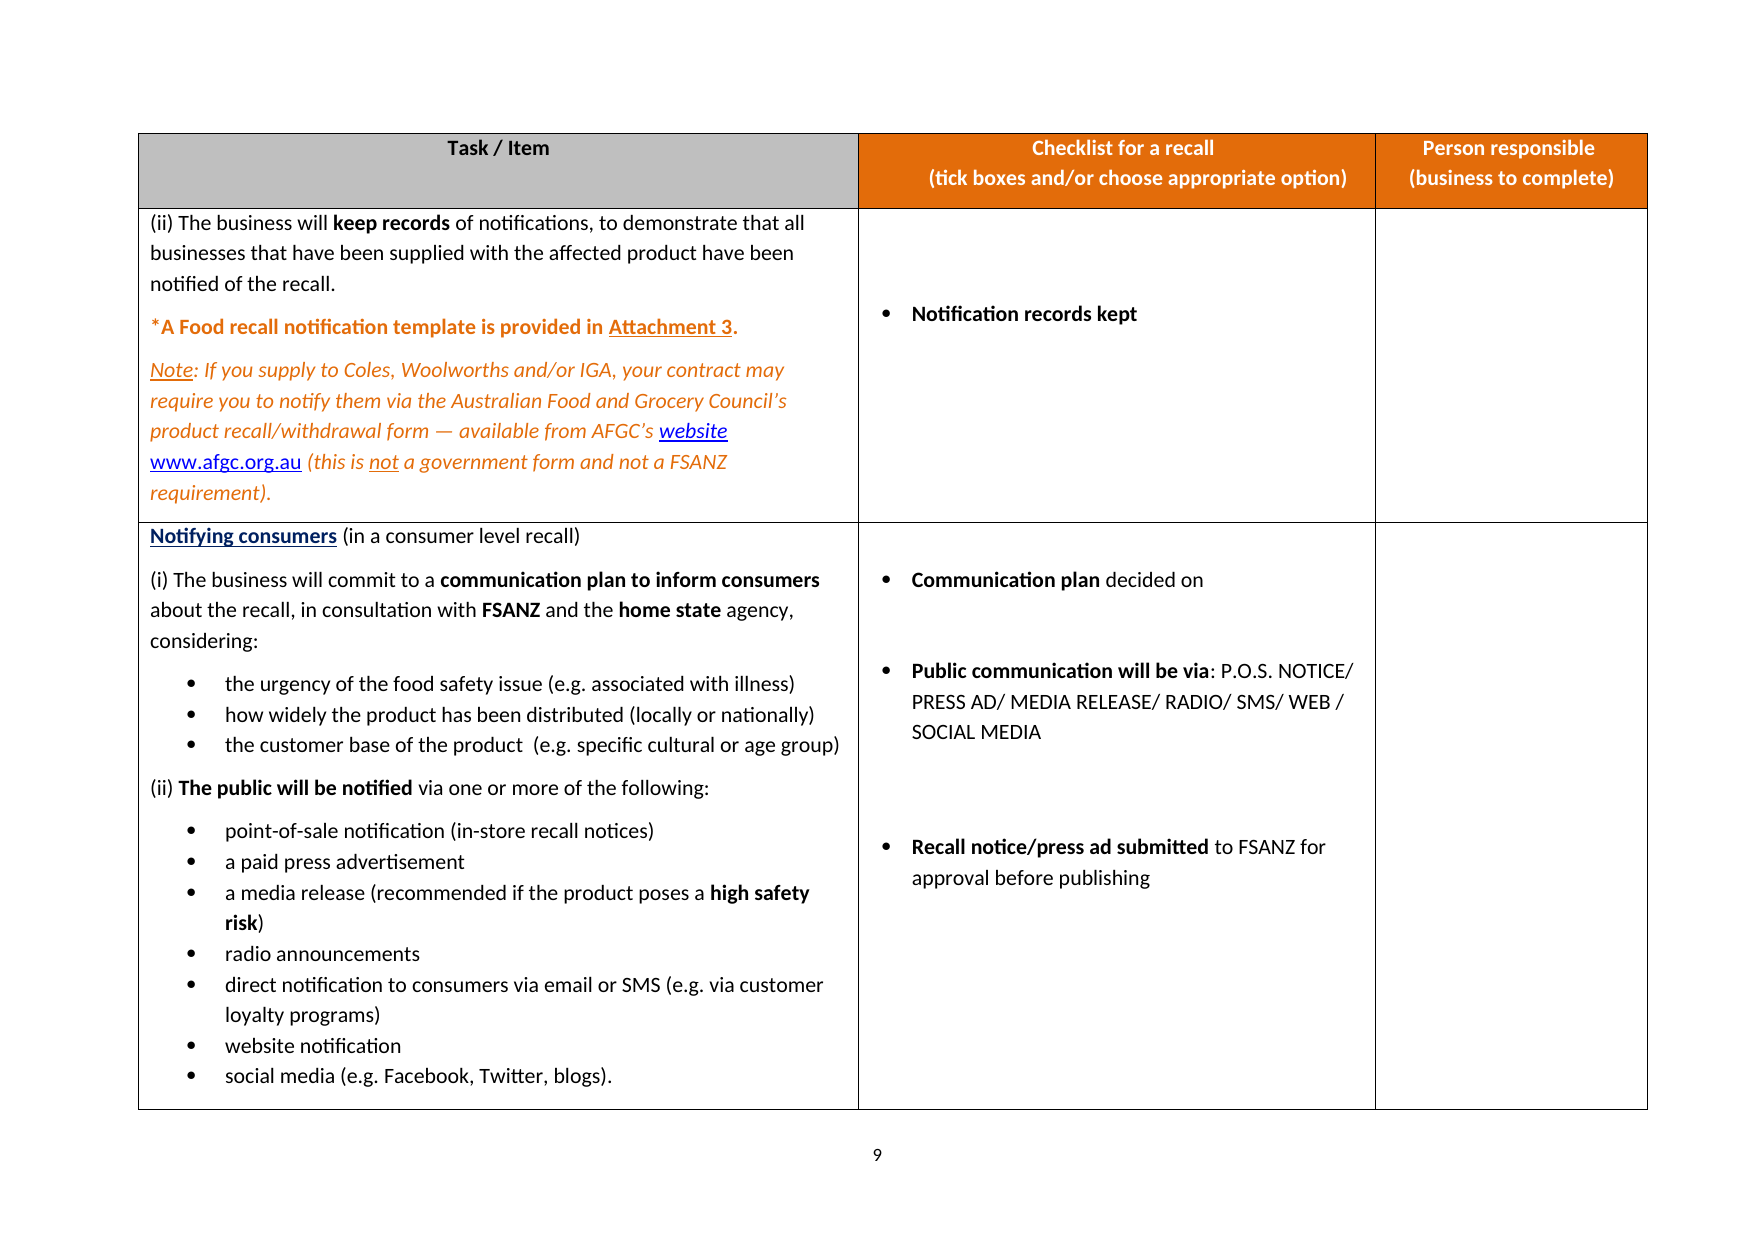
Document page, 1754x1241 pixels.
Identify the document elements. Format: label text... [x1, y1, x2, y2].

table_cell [859, 523, 1375, 1109]
table_header Checklist for a recall (tick boxes and/or choose appropriate option) [859, 134, 1375, 208]
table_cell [859, 209, 1375, 522]
table_header Person responsible (business to complete) [1376, 134, 1647, 208]
table_cell [1376, 209, 1647, 522]
table_cell [1376, 523, 1647, 1109]
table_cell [139, 523, 858, 1109]
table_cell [139, 209, 858, 522]
table_header Task / Item [139, 134, 858, 208]
